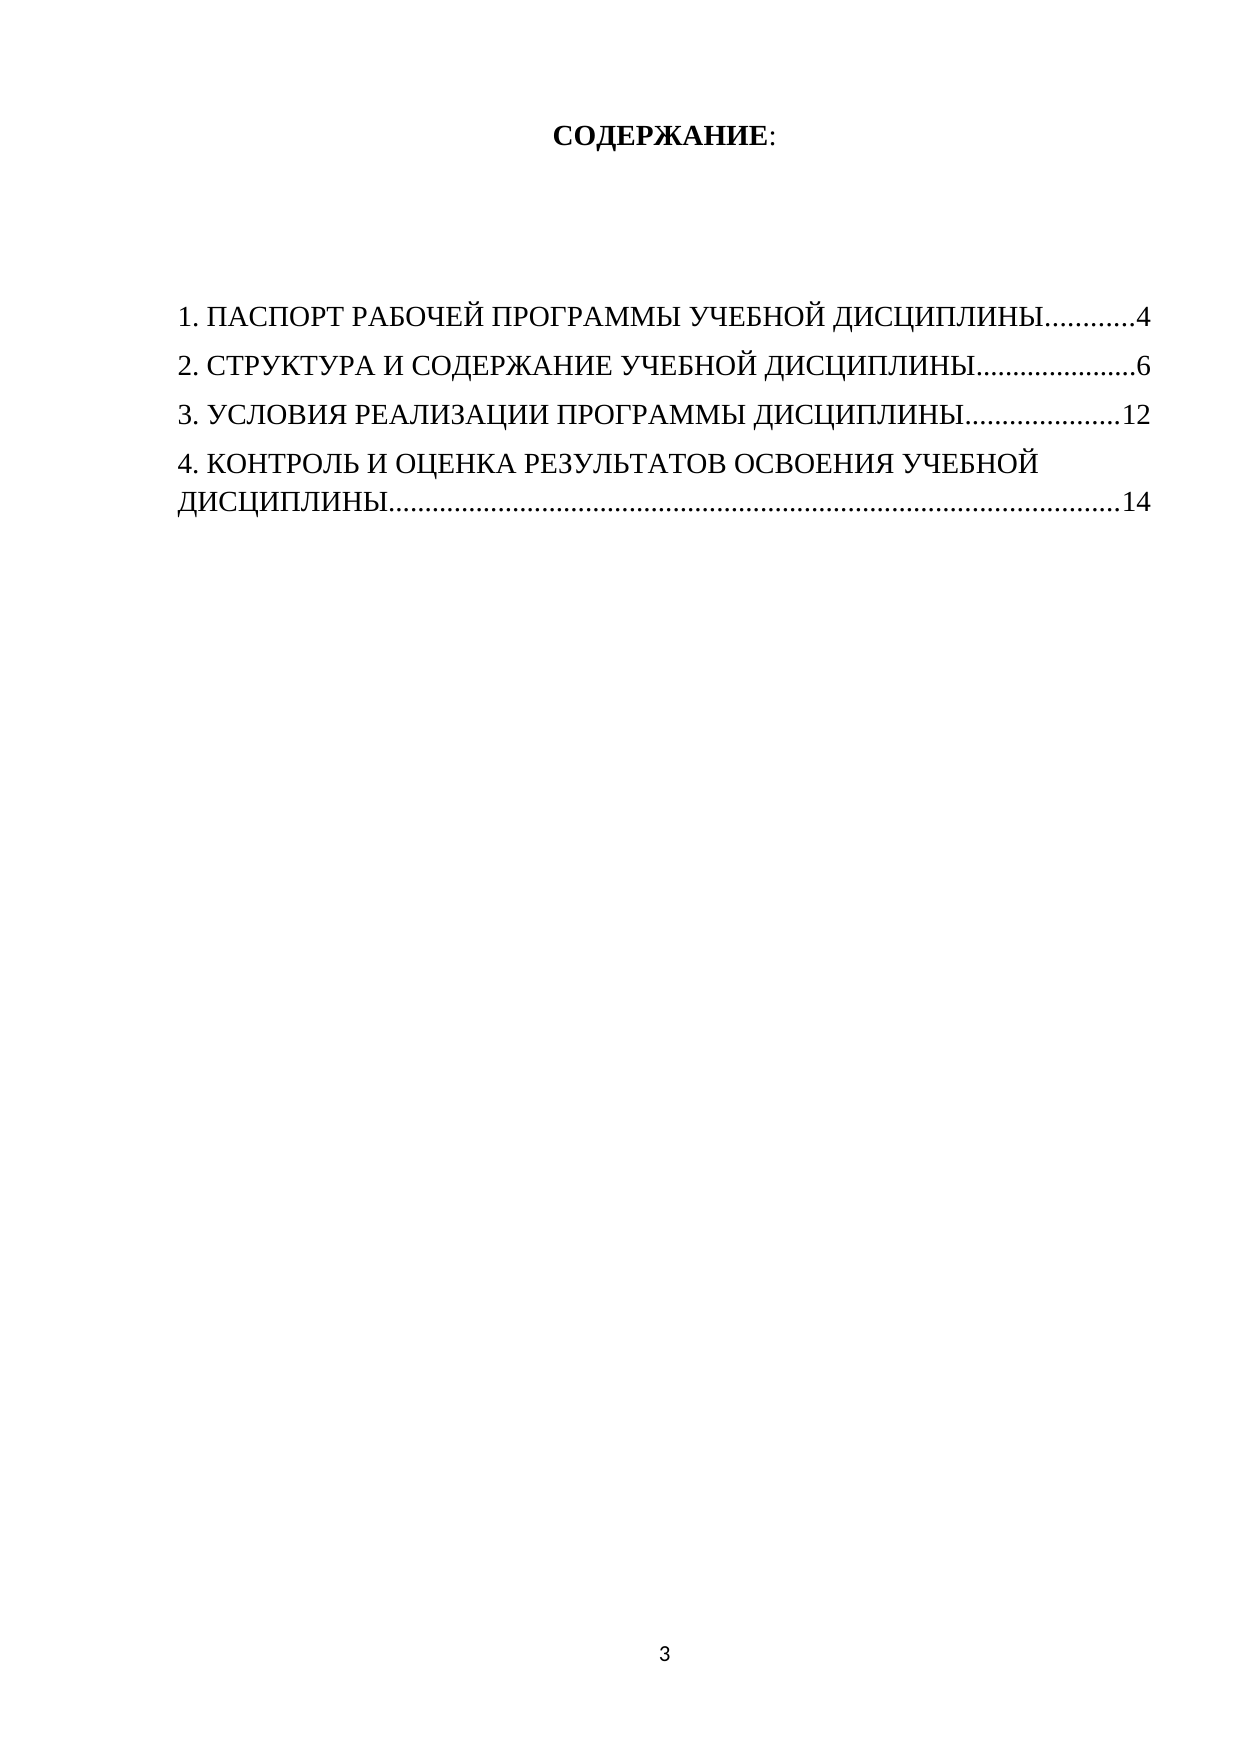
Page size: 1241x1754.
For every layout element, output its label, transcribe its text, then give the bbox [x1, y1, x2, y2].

text СОДЕРЖАНИЕ: [177, 118, 1152, 152]
